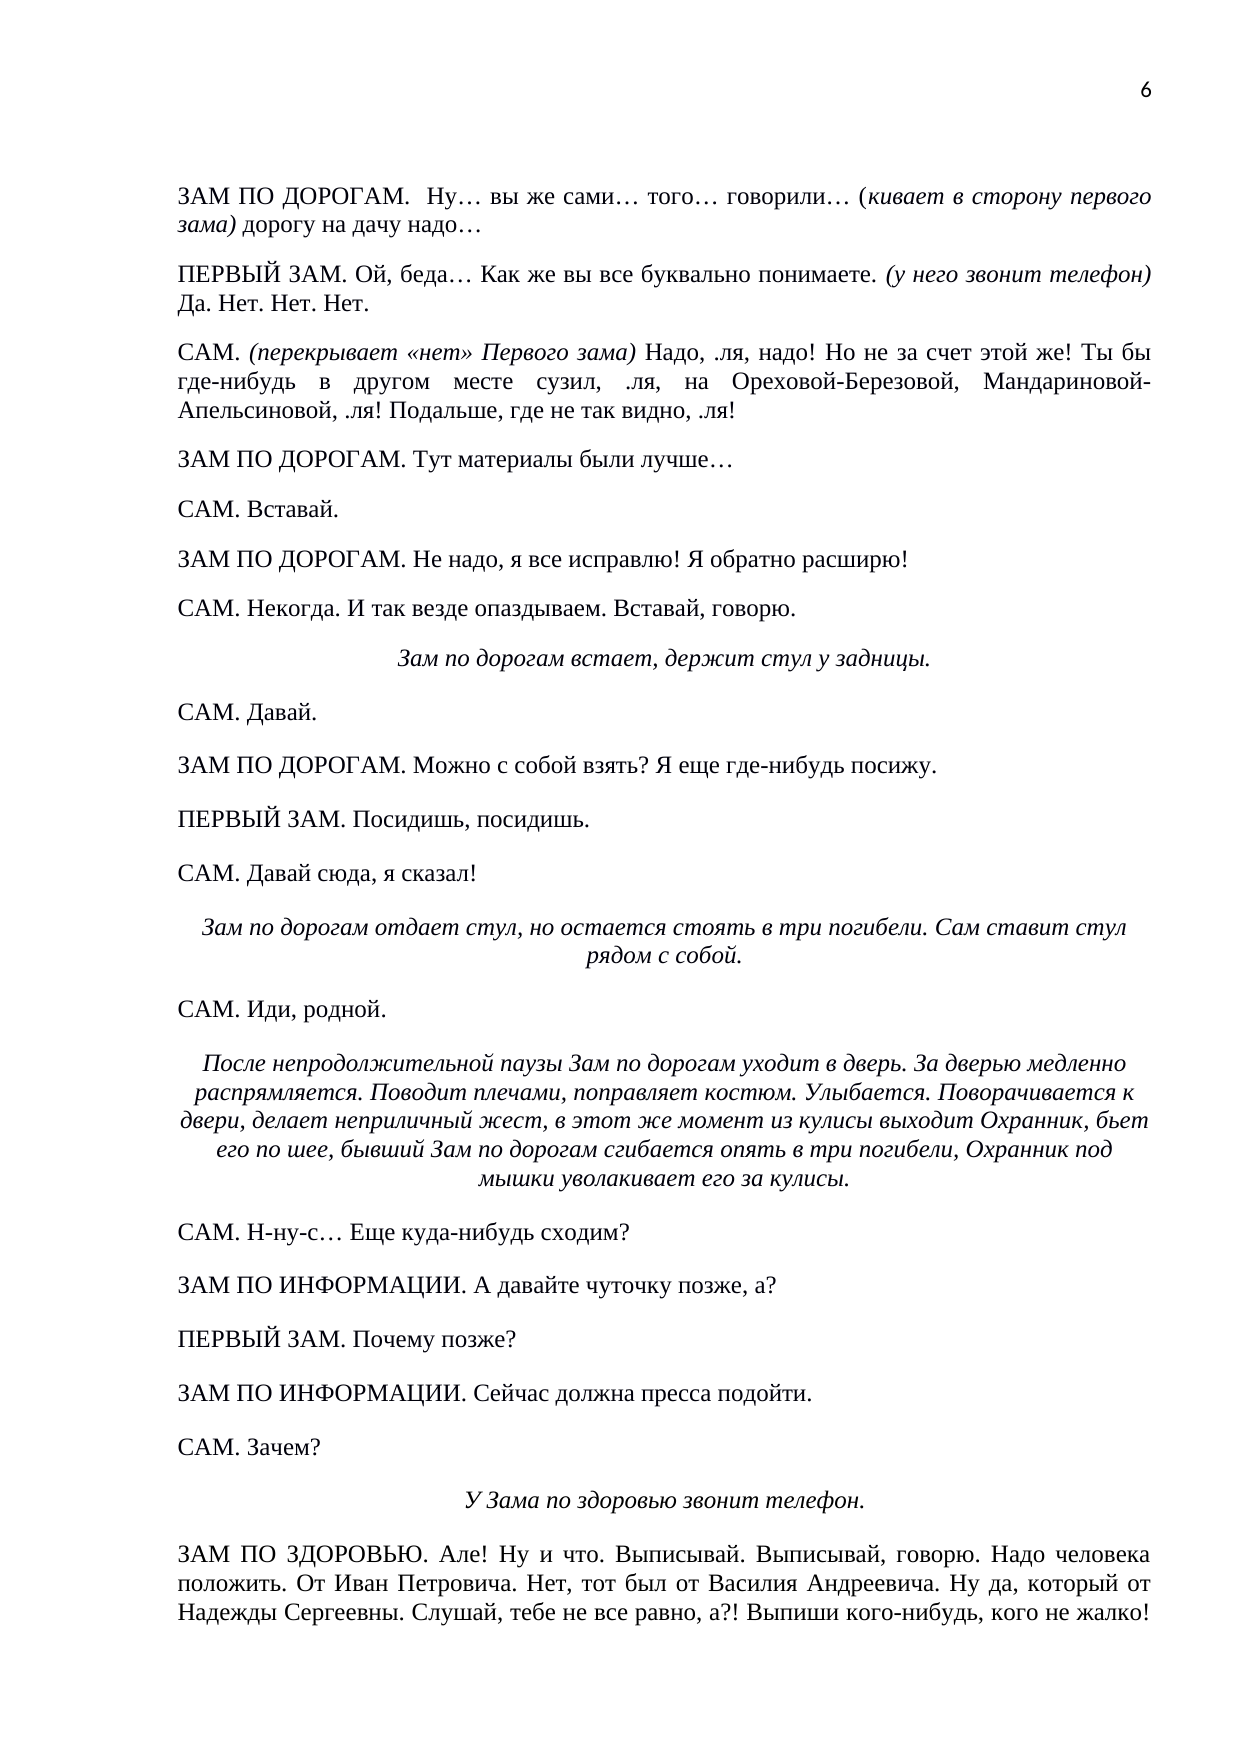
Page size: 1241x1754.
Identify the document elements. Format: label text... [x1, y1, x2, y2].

text САМ. Некогда. И так везде опаздываем. Вставай, говорю. [177, 593, 1152, 622]
text САМ. Н-ну-с… Еще куда-нибудь сходим? [177, 1217, 1152, 1245]
text ЗАМ ПО ДОРОГАМ. Можно с собой взять? Я еще где-нибудь посижу. [177, 750, 1152, 779]
text САМ. Давай сюда, я сказал! [177, 858, 1152, 887]
text САМ. Давай. [177, 697, 1152, 725]
text Зам по дорогам отдает стул, но остается стоять в три погибели. Сам ставит стул рядом с собой. [177, 912, 1152, 969]
text ПЕРВЫЙ ЗАМ. Ой, беда… Как же вы все буквально понимаете. (у него звонит телефон) Да. Нет. Нет. Нет. [177, 259, 1152, 317]
text ПЕРВЫЙ ЗАМ. Почему позже? [177, 1324, 1152, 1353]
text САМ. (перекрывает «нет» Первого зама) Надо, .ля, надо! Но не за счет этой же! Ты бы где-нибудь в другом месте сузил, .ля, на Ореховой-Березовой, Мандариновой-Апельсиновой, .ля! Подальше, где не так видно, .ля! [177, 337, 1152, 424]
text ЗАМ ПО ИНФОРМАЦИИ. Сейчас должна пресса подойти. [177, 1378, 1152, 1407]
text ПЕРВЫЙ ЗАМ. Посидишь, посидишь. [177, 804, 1152, 833]
text ЗАМ ПО ДОРОГАМ. Ну… вы же сами… того… говорили… (кивает в сторону первого зама) дорогу на дачу надо… [177, 181, 1152, 238]
text САМ. Вставай. [177, 494, 1152, 523]
text После непродолжительной паузы Зам по дорогам уходит в дверь. За дверью медленно распрямляется. Поводит плечами, поправляет костюм. Улыбается. Поворачивается к двери, делает неприличный жест, в этот же момент из кулисы выходит Охранник, бьет его по шее, бывший Зам по дорогам сгибается опять в три погибели, Охранник под мышки уволакивает его за кулисы. [177, 1048, 1152, 1192]
text У Зама по здоровью звонит телефон. [177, 1485, 1152, 1514]
text ЗАМ ПО ДОРОГАМ. Не надо, я все исправлю! Я обратно расширю! [177, 544, 1152, 572]
text ЗАМ ПО ИНФОРМАЦИИ. А давайте чуточку позже, а? [177, 1270, 1152, 1299]
text САМ. Зачем? [177, 1432, 1152, 1460]
text Зам по дорогам встает, держит стул у задницы. [177, 643, 1152, 672]
text САМ. Иди, родной. [177, 994, 1152, 1023]
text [177, 1539, 1152, 1625]
text ЗАМ ПО ДОРОГАМ. Тут материалы были лучше… [177, 444, 1152, 473]
